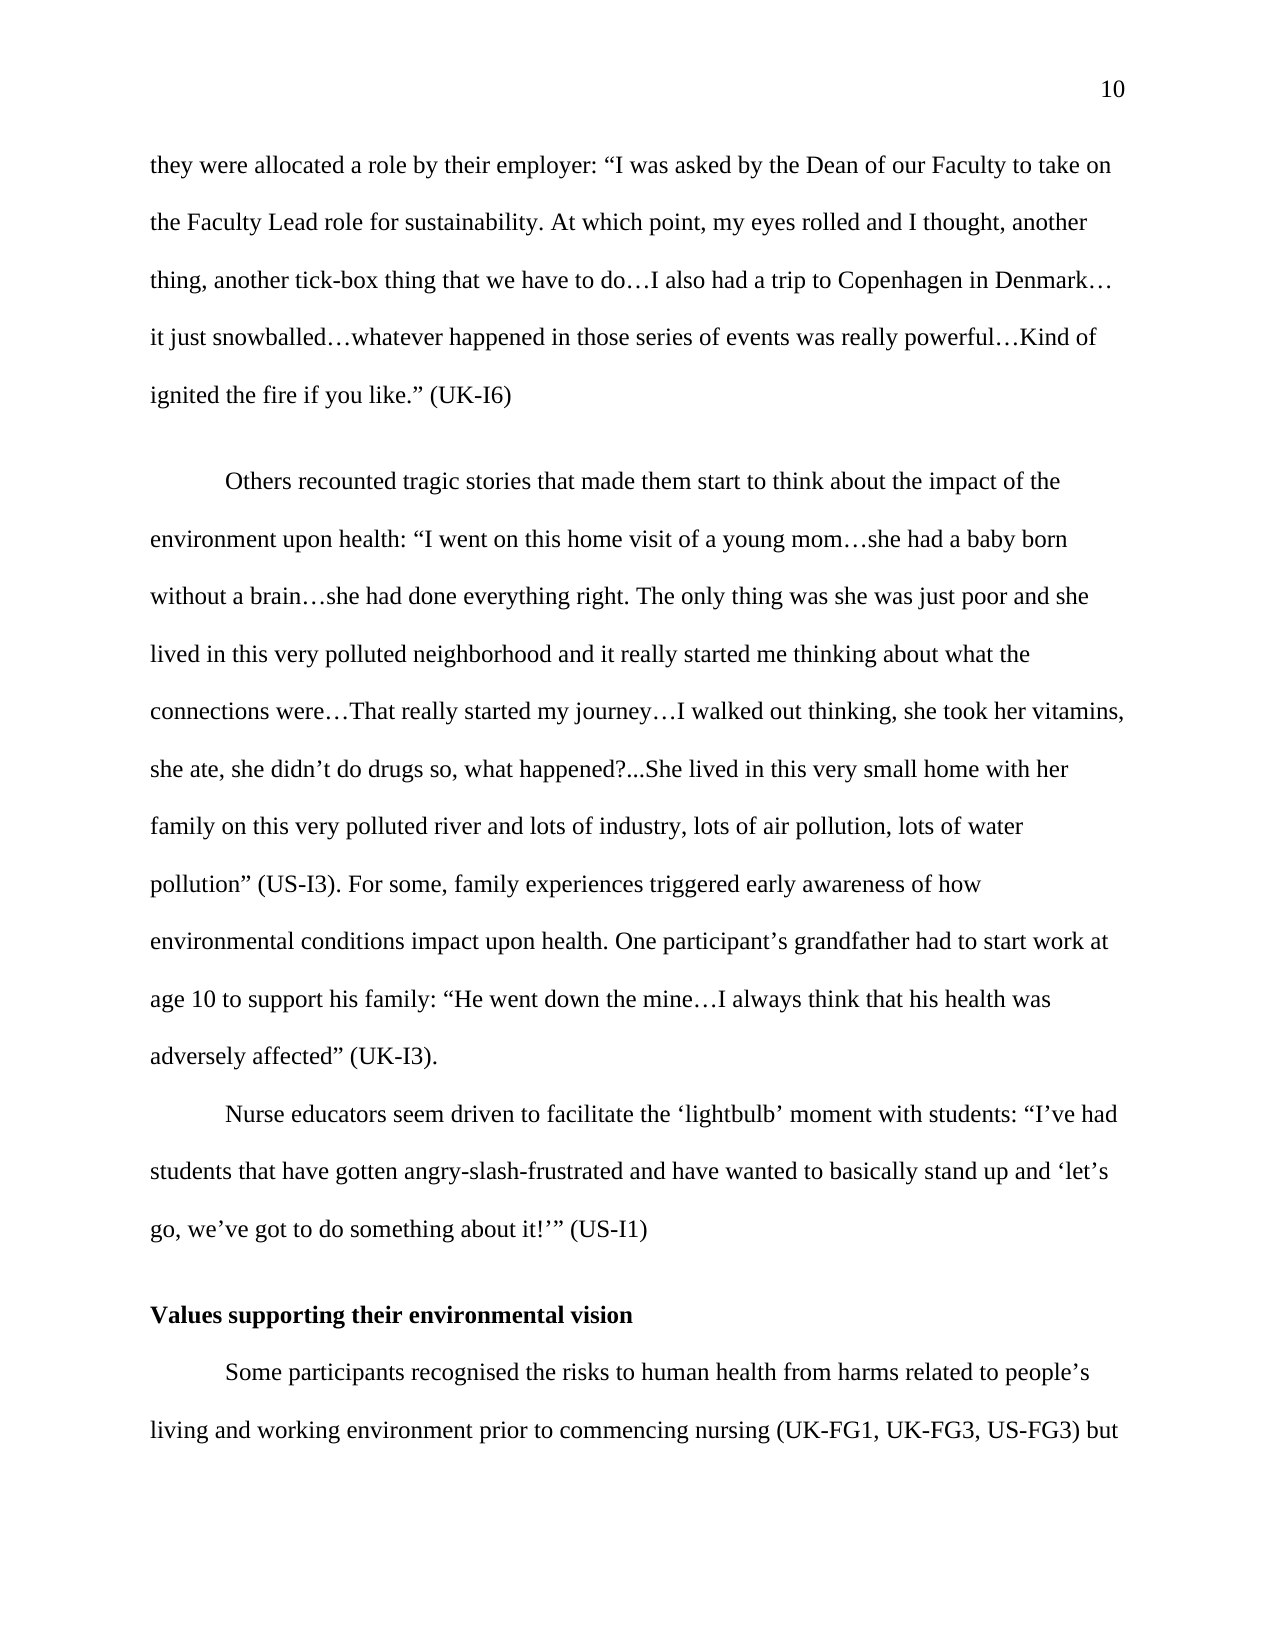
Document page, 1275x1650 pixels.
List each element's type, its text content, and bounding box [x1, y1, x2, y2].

text Nurse educators seem driven to facilitate the ‘lightbulb’ moment with students: “I’ve had students that have gotten angry-slash-frustrated and have wanted to basically stand up and ‘let’s go, we’ve got to do something about it!’” (US-I1) [150, 1099, 1125, 1242]
text Others recounted tragic stories that made them start to think about the impact of the environment upon health: “I went on this home visit of a young mom…she had a baby born without a brain…she had done everything right. The only thing was she was just poor and she lived in this very polluted neighborhood and it really started me thinking about what the connections were…That really started my journey…I walked out thinking, she took her vitamins, she ate, she didn’t do drugs so, what happened?...She lived in this very small home with her family on this very polluted river and lots of industry, lots of air pollution, lots of water pollution” (US-I3). For some, family experiences triggered early awareness of how environmental conditions impact upon health. One participant’s grandfather had to start work at age 10 to support his family: “He went down the mine…I always think that his health was adversely affected” (UK-I3). [150, 466, 1125, 1070]
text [150, 1357, 1125, 1444]
text Values supporting their environmental vision [150, 1300, 1125, 1329]
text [150, 150, 1125, 409]
